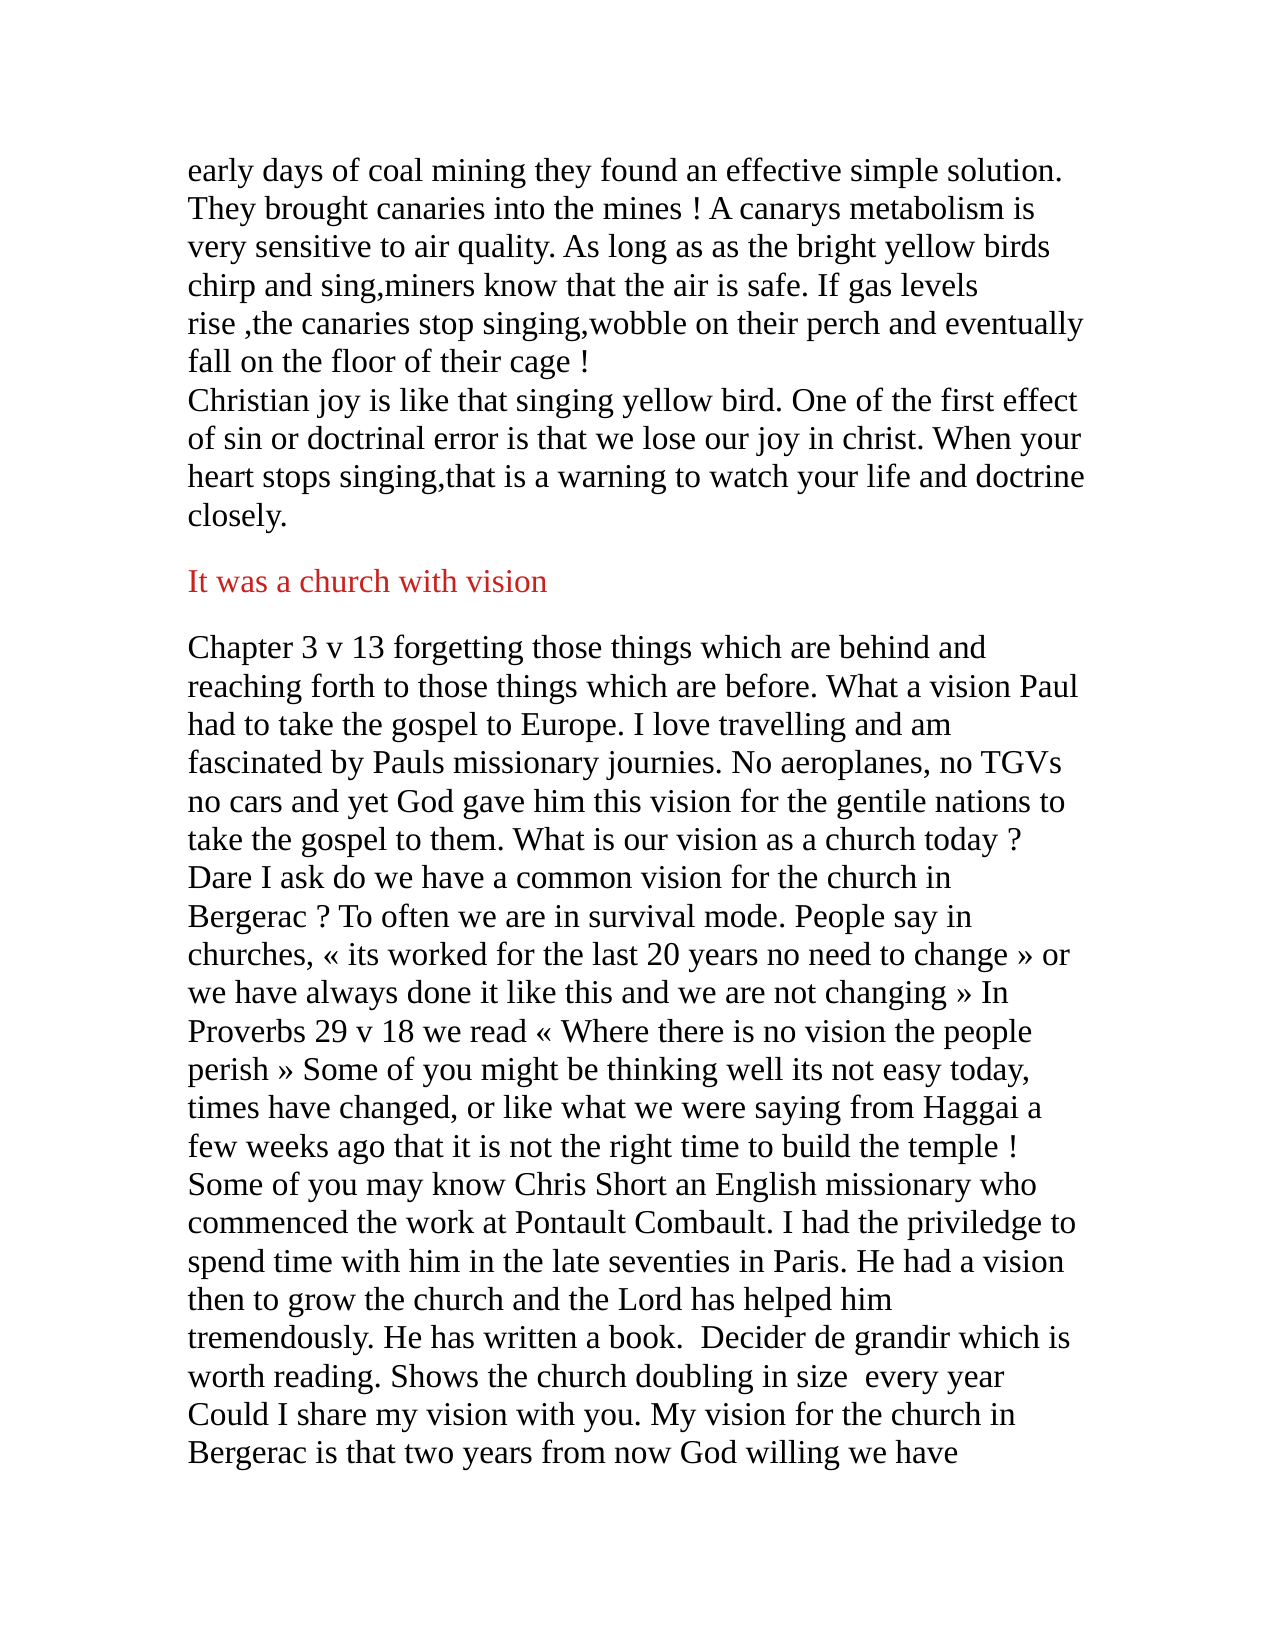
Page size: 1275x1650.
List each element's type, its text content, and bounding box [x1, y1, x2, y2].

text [187, 150, 1087, 380]
text It was a church with vision [187, 562, 1087, 600]
text Some of you may know Chris Short an English missionary who commenced the work at Pontault Combault. I had the priviledge to spend time with him in the late seventies in Paris. He had a vision then to grow the church and the Lord has helped him tremendously. He has written a book. Decider de grandir which is worth reading. Shows the church doubling in size every year [187, 1166, 1087, 1396]
text Christian joy is like that singing yellow bird. One of the first effect of sin or doctrinal error is that we lose our joy in christ. When your heart stops singing,that is a warning to watch your life and doctrine closely. [187, 380, 1087, 533]
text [187, 1396, 1087, 1472]
text Chapter 3 v 13 forgetting those things which are behind and reaching forth to those things which are before. What a vision Paul had to take the gospel to Europe. I love travelling and am fascinated by Pauls missionary journies. No aeroplanes, no TGVs no cars and yet God gave him this vision for the gentile nations to take the gospel to them. What is our vision as a church today ? Dare I ask do we have a common vision for the church in Bergerac ? To often we are in survival mode. People say in churches, « its worked for the last 20 years no need to change » or we have always done it like this and we are not changing » In Proverbs 29 v 18 we read « Where there is no vision the people perish » Some of you might be thinking well its not easy today, times have changed, or like what we were saying from Haggai a few weeks ago that it is not the right time to build the temple ! [187, 629, 1087, 1166]
